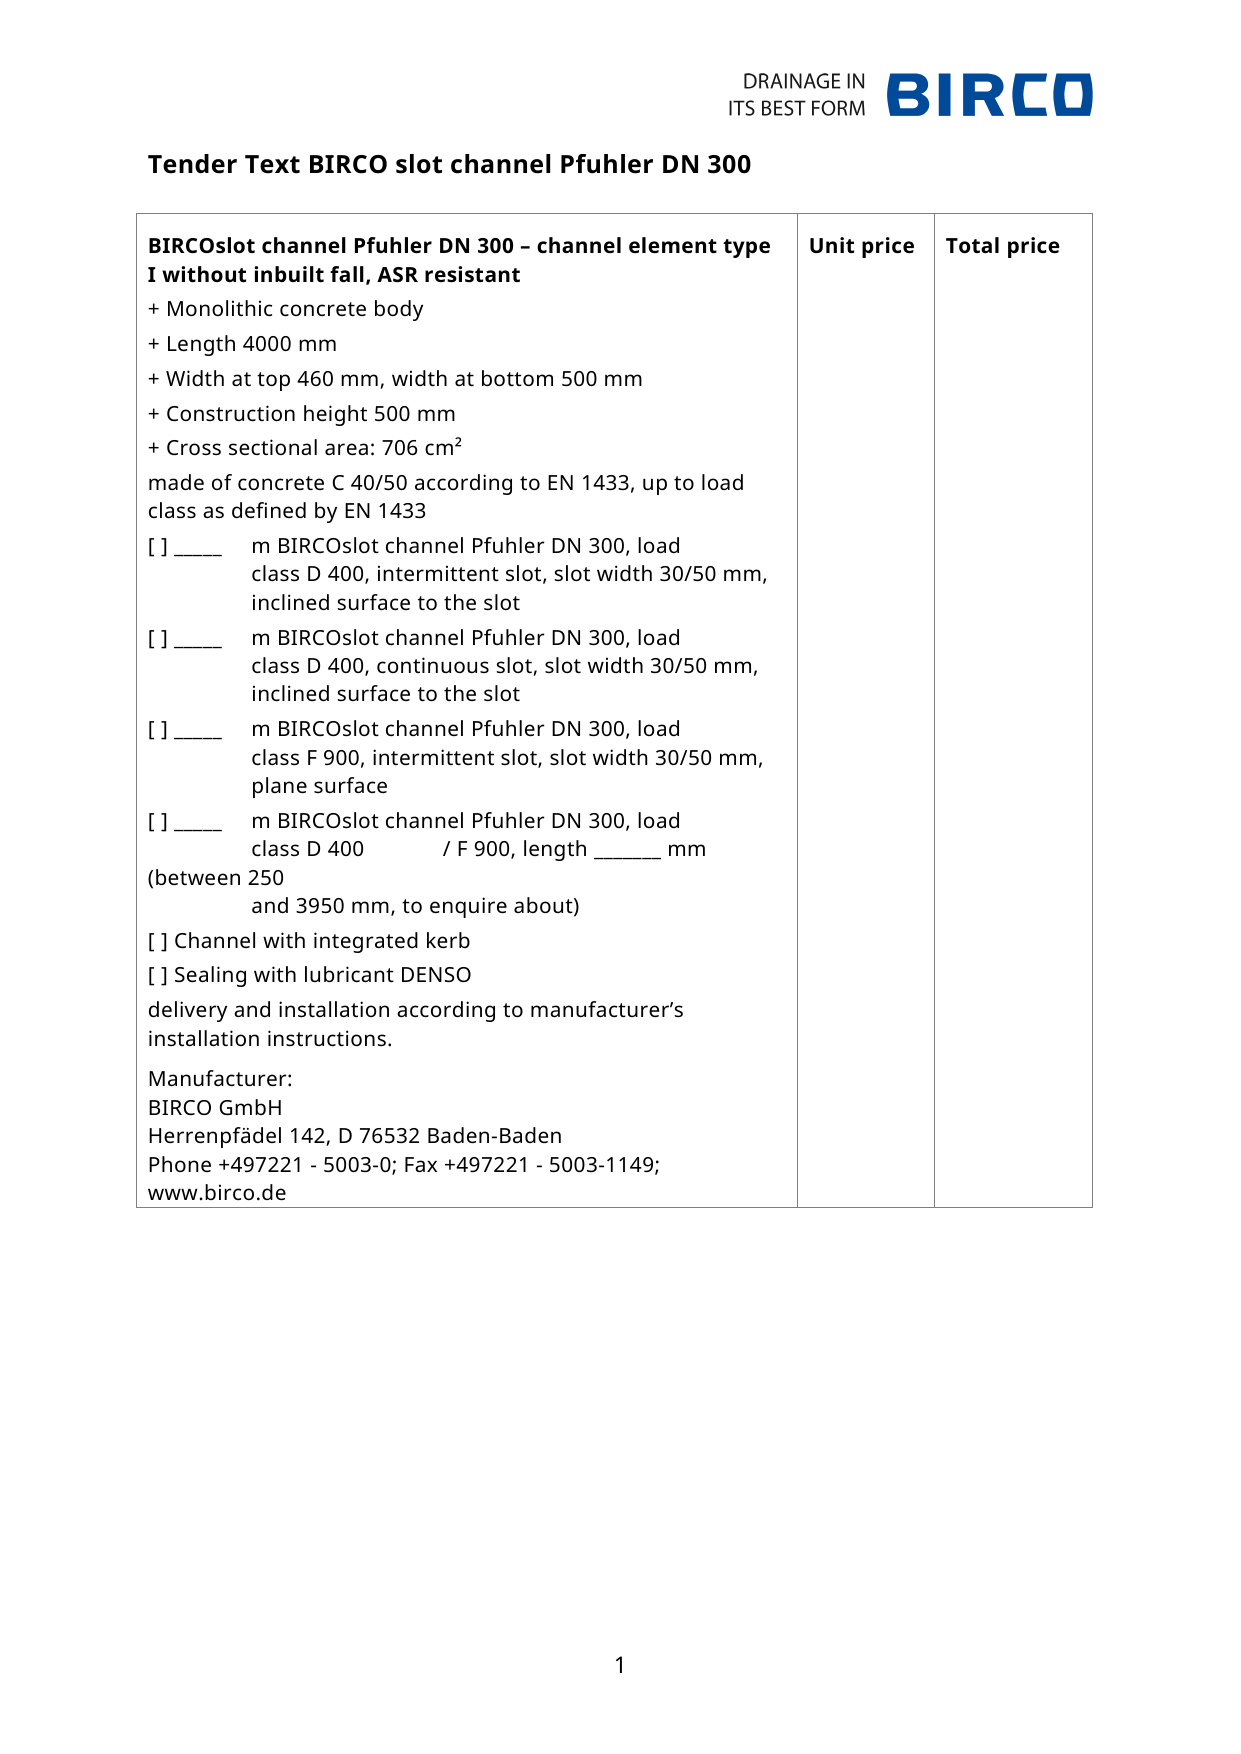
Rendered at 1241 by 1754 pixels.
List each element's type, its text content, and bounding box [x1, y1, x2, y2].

table_header Unit price [798, 214, 934, 1207]
picture [728, 73, 1093, 116]
table_header BIRCOslot channel Pfuhler DN 300 – channel element type I without inbuilt fall, ASR resistant + Monolithic concrete body + Length 4000 mm + Width at top 460 mm, width at bottom 500 mm + Construction height 500 mm + Cross sectional area: 706 cm² made of concrete C 40/50 according to EN 1433, up to load class as defined by EN 1433 [ ] _____ m BIRCOslot channel Pfuhler DN 300, load class D 400, intermittent slot, slot width 30/50 mm, inclined surface to the slot [ ] _____ m BIRCOslot channel Pfuhler DN 300, load class D 400, continuous slot, slot width 30/50 mm, inclined surface to the slot [ ] _____ m BIRCOslot channel Pfuhler DN 300, load class F 900, intermittent slot, slot width 30/50 mm, plane surface [ ] _____ m BIRCOslot channel Pfuhler DN 300, load class D 400 / F 900, length _______ mm (between 250 and 3950 mm, to enquire about) [ ] Channel with integrated kerb [ ] Sealing with lubricant DENSO delivery and installation according to manufacturer’s installation instructions. Manufacturer: BIRCO GmbH Herrenpfädel 142, D 76532 Baden-Baden Phone +497221 - 5003-0; Fax +497221 - 5003-1149; www.birco.de [137, 214, 797, 1207]
table_header Total price [935, 214, 1092, 1207]
